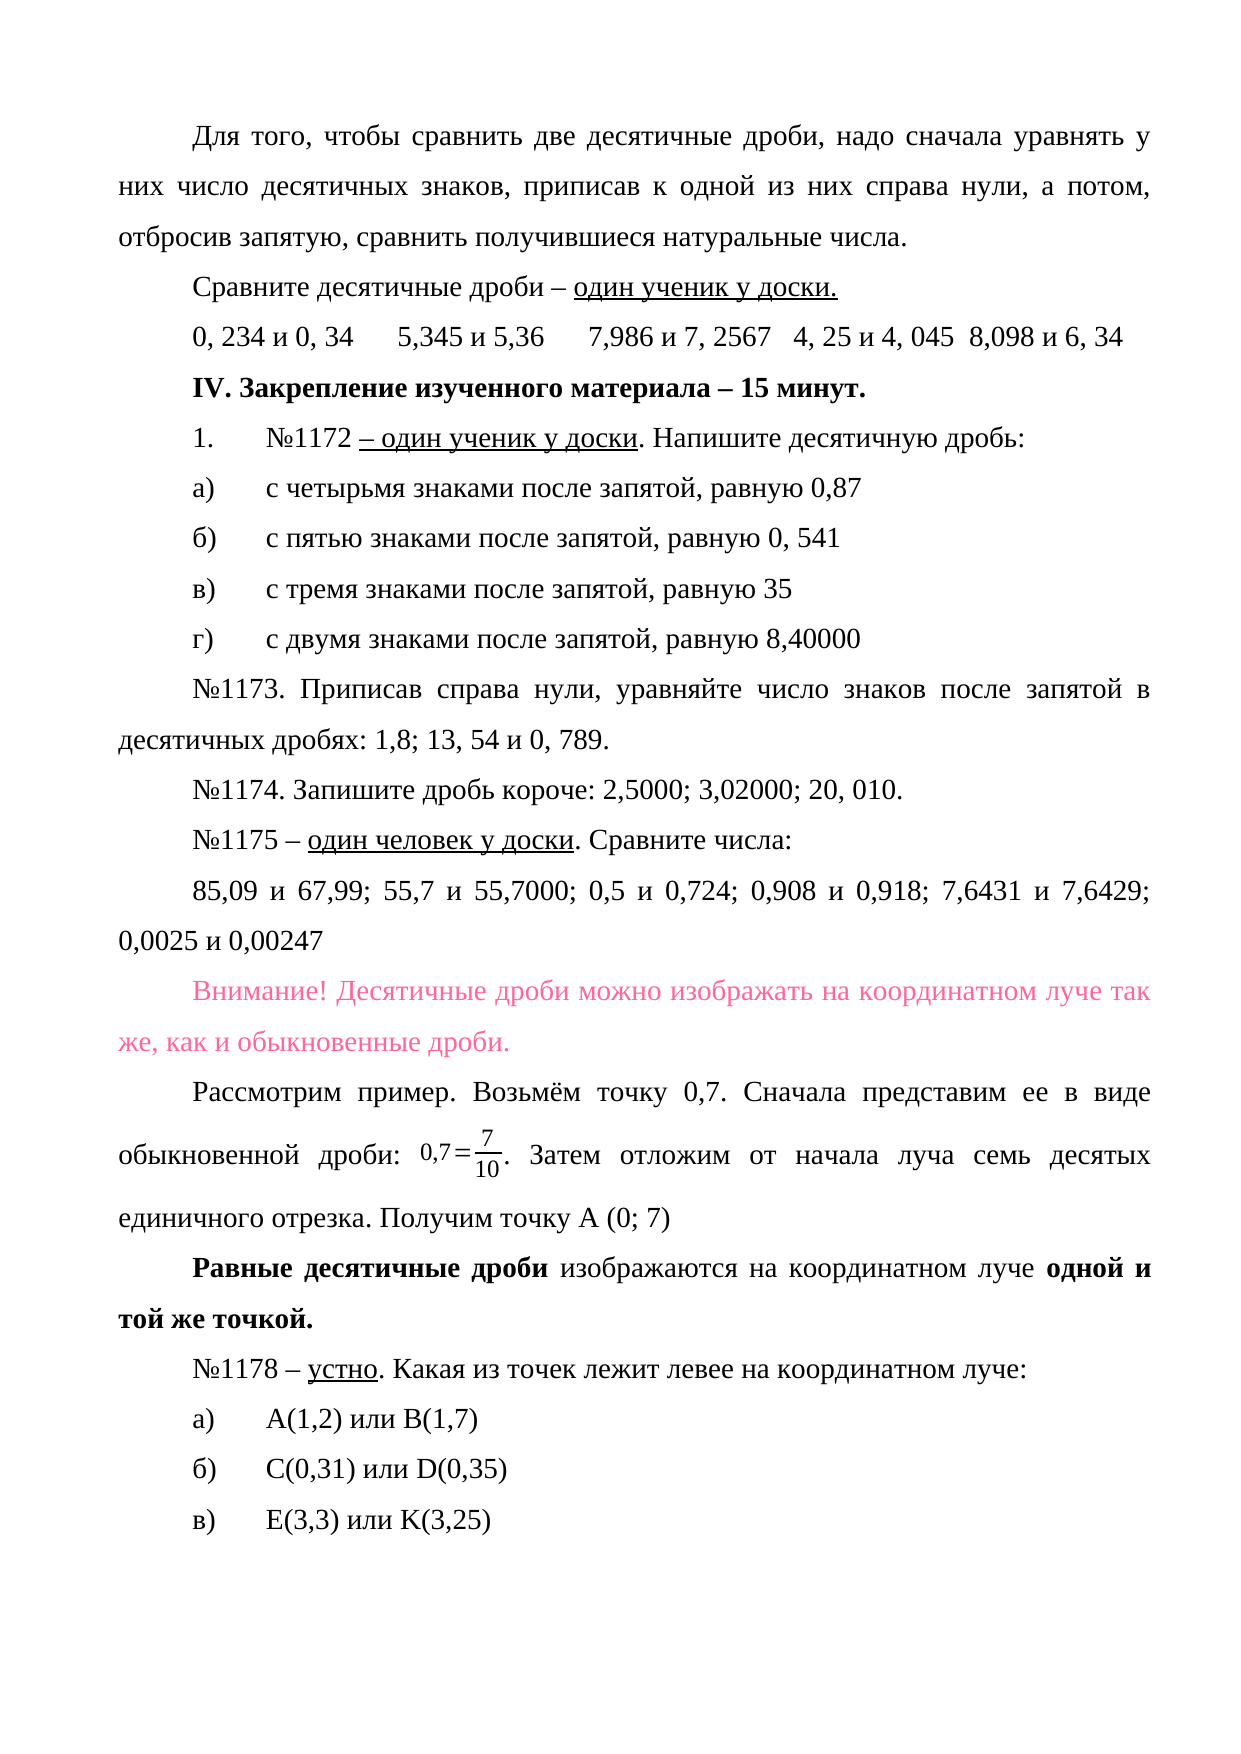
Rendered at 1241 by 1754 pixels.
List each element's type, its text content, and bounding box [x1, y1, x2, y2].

list E(3,3) или K(3,25) [118, 1502, 1152, 1536]
text Рассмотрим пример. Возьмём точку 0,7. Сначала представим ее в виде обыкновенной дроби: . Затем отложим от начала луча семь десятых единичного отрезка. Получим точку А (0; 7) [118, 1074, 1152, 1234]
text Внимание! Десятичные дроби можно изображать на координатном луче так же, как и обыкновенные дроби. [118, 973, 1152, 1057]
text Сравните десятичные дроби – один ученик у доски. [118, 269, 1152, 303]
list с четырьмя знаками после запятой, равную 0,87 [118, 470, 1152, 504]
list с тремя знаками после запятой, равную 35 [118, 571, 1152, 604]
text №1173. Приписав справа нули, уравняйте число знаков после запятой в десятичных дробях: 1,8; 13, 54 и 0, 789. [118, 672, 1152, 755]
text №1174. Запишите дробь короче: 2,5000; 3,02000; 20, 010. [118, 772, 1152, 806]
text 0, 234 и 0, 34 5,345 и 5,36 7,986 и 7, 2567 4, 25 и 4, 045 8,098 и 6, 34 [118, 319, 1152, 353]
text 85,09 и 67,99; 55,7 и 55,7000; 0,5 и 0,724; 0,908 и 0,918; 7,6431 и 7,6429; 0,0025 и 0,00247 [118, 873, 1152, 957]
text №1178 – устно. Какая из точек лежит левее на координатном луче: [118, 1351, 1152, 1384]
text Для того, чтобы сравнить две десятичные дроби, надо сначала уравнять у них число десятичных знаков, приписав к одной из них справа нули, а потом, отбросив запятую, сравнить получившиеся натуральные числа. [118, 118, 1152, 252]
list с двумя знаками после запятой, равную 8,40000 [118, 621, 1152, 655]
text IV. Закрепление изученного материала – 15 минут. [118, 370, 1152, 403]
list с пятью знаками после запятой, равную 0, 541 [118, 521, 1152, 554]
list №1172 – один ученик у доски. Напишите десятичную дробь: [118, 420, 1152, 453]
text Равные десятичные дроби изображаются на координатном луче одной и той же точкой. [118, 1250, 1152, 1334]
list С(0,31) или D(0,35) [118, 1452, 1152, 1485]
text №1175 – один человек у доски. Сравните числа: [118, 822, 1152, 856]
list А(1,2) или В(1,7) [118, 1401, 1152, 1435]
